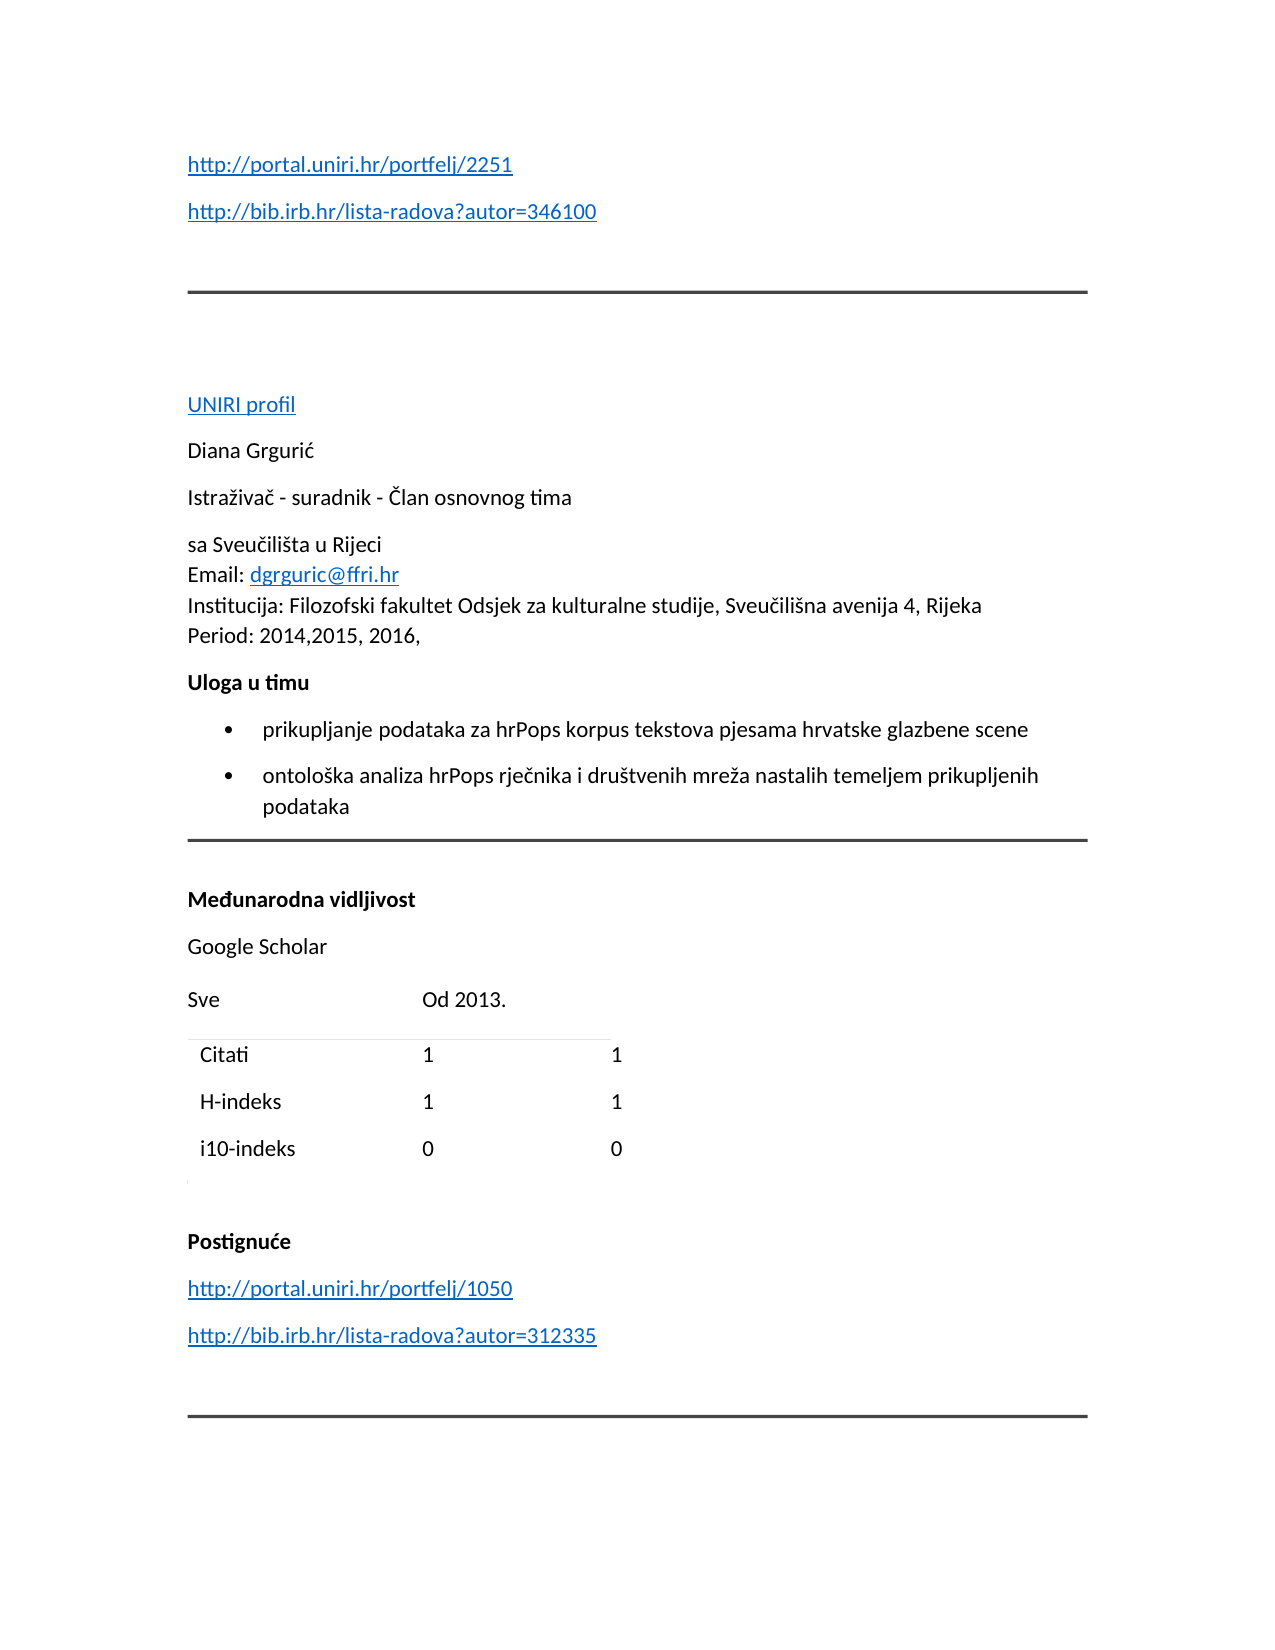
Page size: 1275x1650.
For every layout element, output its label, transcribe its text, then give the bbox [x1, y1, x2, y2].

list prikupljanje podataka za hrPops korpus tekstova pjesama hrvatske glazbene scene [225, 715, 1087, 743]
text Diana Grgurić [187, 437, 1087, 465]
table_cell Citati [188, 1040, 422, 1087]
table_cell i10-indeks [188, 1134, 422, 1181]
table_header Od 2013. [422, 979, 611, 1039]
text Uloga u timu [187, 668, 1087, 696]
text http://portal.uniri.hr/portfelj/2251 [187, 150, 1087, 178]
list ontološka analiza hrPops rječnika i društvenih mreža nastalih temeljem prikupljenih podataka [225, 762, 1087, 820]
text Google Scholar [187, 932, 1087, 961]
text Postignuće [187, 1227, 1087, 1255]
text http://bib.irb.hr/lista-radova?autor=346100 [187, 197, 1087, 225]
table_cell 0 [611, 1134, 657, 1181]
table_cell 0 [422, 1134, 611, 1181]
text http://portal.uniri.hr/portfelj/1050 [187, 1274, 1087, 1302]
text http://bib.irb.hr/lista-radova?autor=312335 [187, 1321, 1087, 1349]
table_cell 1 [611, 1087, 657, 1134]
table_cell 1 [611, 1039, 657, 1087]
table_cell 1 [422, 1087, 611, 1134]
table_cell H-indeks [188, 1087, 422, 1134]
text Međunarodna vidljivost [187, 886, 1087, 914]
text sa Sveučilišta u Rijeci Email: dgrguric@ffri.hr Institucija: Filozofski fakultet Odsjek za kulturalne studije, Sveučilišna avenija 4, Rijeka Period: 2014,2015, 2016, [187, 530, 1087, 649]
table_header Sve [188, 979, 422, 1039]
text UNIRI profil [187, 337, 1087, 418]
table_cell 1 [422, 1040, 611, 1087]
text Istraživač - suradnik - Član osnovnog tima [187, 483, 1087, 512]
